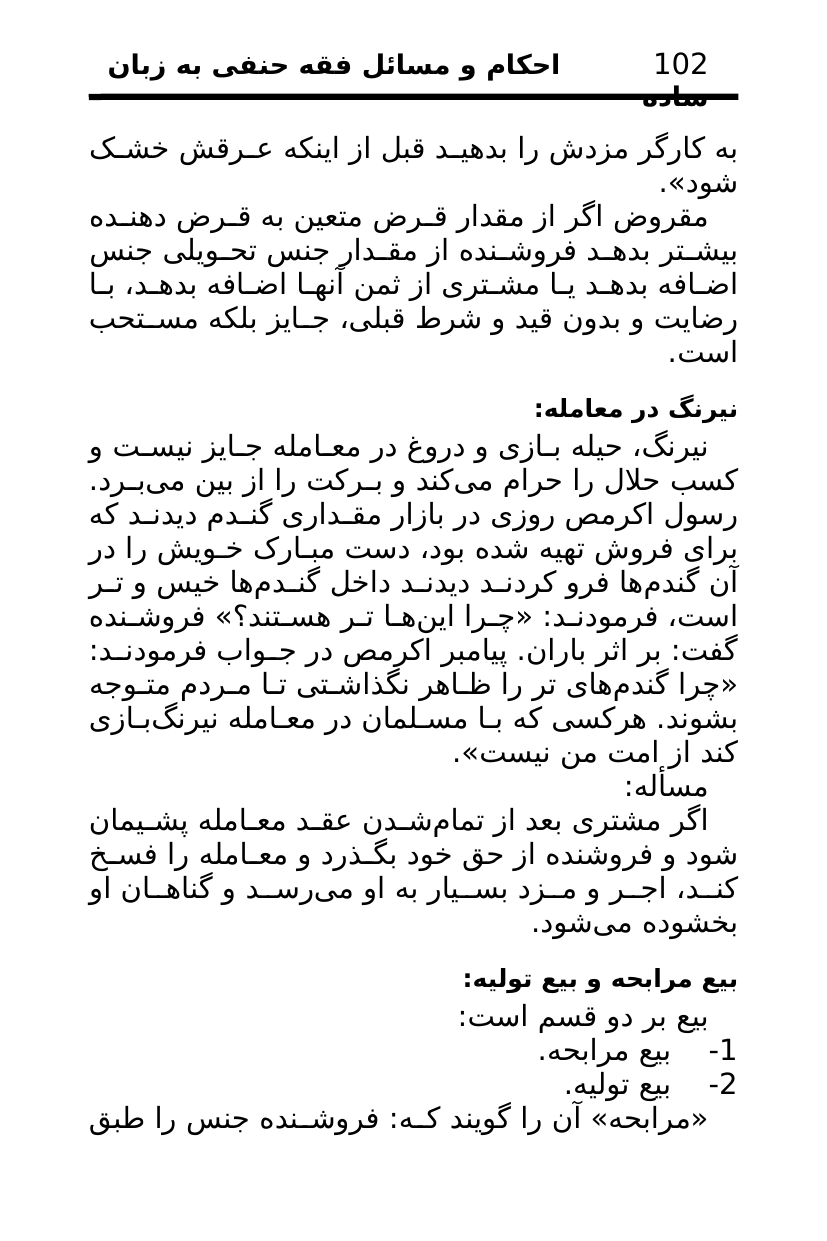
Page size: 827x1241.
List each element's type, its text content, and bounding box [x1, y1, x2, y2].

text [89, 1101, 738, 1135]
text ‌اگر مشتری‌ بعد از تمام‌شدن‌ عقد معامله‌ پشیمان‌ شود و فروشنده‌ از حق‌ خود بگذرد و معامله‌ را فسخ‌ کند، اجر و مزد بسیار به‌ او می‌رسد و گناهان‌ او بخشوده‌ می‌شود. [89, 803, 738, 939]
text نيرنگ‌ در معامله: [89, 394, 738, 423]
text ‌بیع‌ بر دو قسم‌ است: [89, 999, 738, 1033]
text مسأله: [89, 769, 738, 803]
list بیع‌ مرابحه. [89, 1033, 708, 1067]
list بیع‌ تولیه‌. [89, 1067, 708, 1101]
text بيع‌ مرابحه‌ و بيع‌ توليه: [89, 964, 738, 993]
text مقروض‌ اگر از مقدار قرض‌ متعین‌ به‌ قرض‌ دهنده‌ بیشتر بدهد فروشنده‌ از مقدار جنس‌ تحویلی‌ جنس‌ اضافه‌ بدهد یا مشتری‌ از ثمن‌ آنها اضافه‌ بدهد، با رضایت‌ و بدون‌ قید و شرط‌ قبلی، جایز بلکه‌ مستحب‌ است. [89, 199, 738, 369]
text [89, 132, 738, 199]
text ‌نیرنگ، حیله‌ بازی‌ و دروغ‌ در معامله‌ جایز نیست‌ و کسب‌ حلال‌ را حرام‌ می‌کند و برکت‌ را از بین‌ می‌برد. رسول‌ اکرمص روزی‌ در بازار مقداری‌ گندم‌ دیدند که‌ برای‌ فروش‌ تهیه‌ شده‌ بود، دست‌ مبارک‌ خویش‌ را در آن‌ گندم‌ها فرو کردند دیدند داخل‌ گندم‌ها خیس‌ و تر است، فرمودند: «چرا این‌ها تر هستند؟» فروشنده‌ گفت: بر اثر باران. پیامبر اکرمص در جواب‌ فرمودند: «چرا گندم‌های‌ تر را ظاهر نگذاشتی‌ تا مردم‌ متوجه‌ بشوند. هرکسی‌ که‌ با مسلمان‌ در معامله‌ نیرنگ‌‌بازی‌ کند از امت‌ من‌ نیست». [89, 430, 738, 769]
